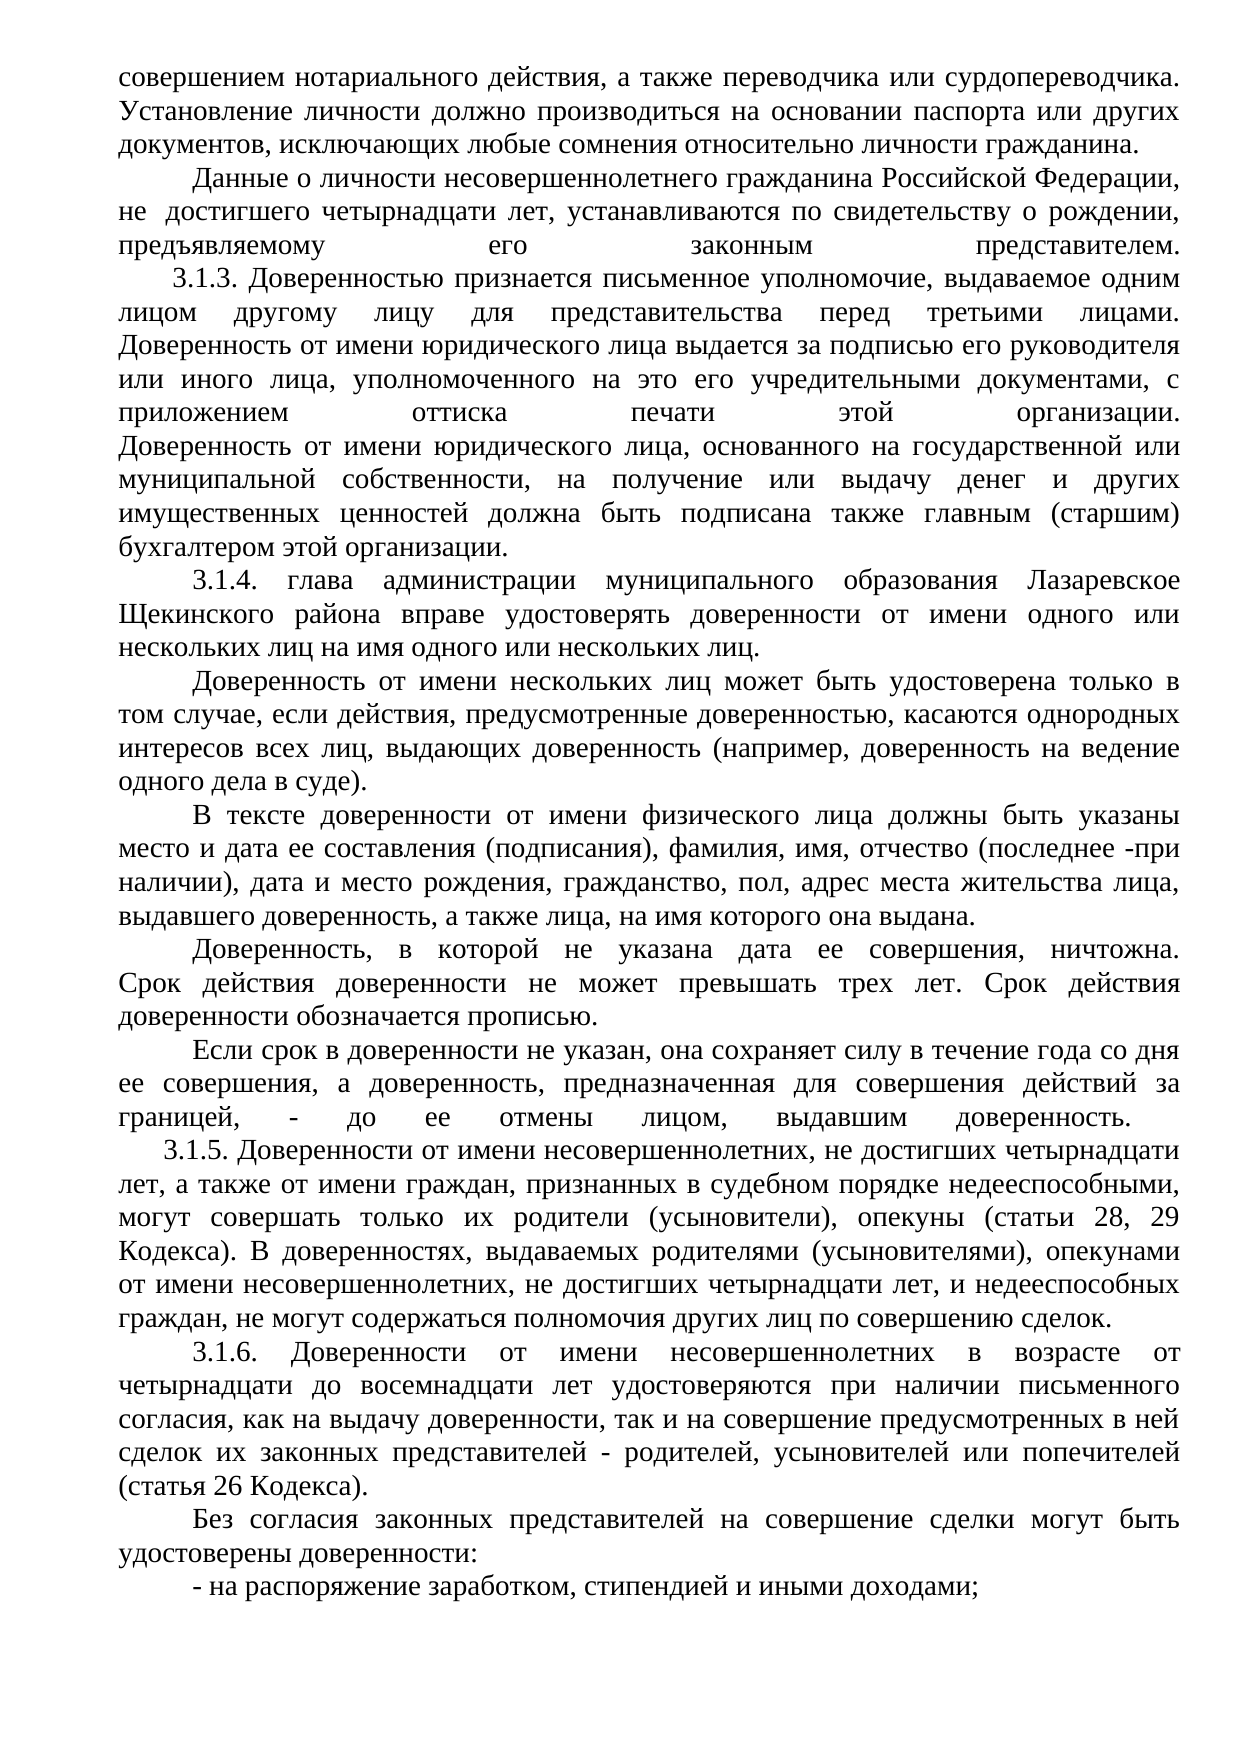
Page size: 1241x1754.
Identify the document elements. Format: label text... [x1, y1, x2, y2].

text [118, 59, 1181, 160]
text 3.1.6. Доверенности от имени несовершеннолетних в возрасте от четырнадцати до восемнадцати лет удостоверяются при наличии письменного согласия, как на выдачу доверенности, так и на совершение предусмотренных в ней сделок их законных представителей - родителей, усыновителей или попечителей (статья 26 Кодекса). [118, 1334, 1181, 1501]
text - на распоряжение заработком, стипендией и иными доходами; [118, 1568, 1181, 1602]
text Если срок в доверенности не указан, она сохраняет силу в течение года со дня ее совершения, а доверенность, предназначенная для совершения действий за границей, - до ее отмены лицом, выдавшим доверенность. 3.1.5. Доверенности от имени несовершеннолетних, не достигших четырнадцати лет, а также от имени граждан, признанных в судебном порядке недееспособными, могут совершать только их родители (усыновители), опекуны (статьи 28, 29 Кодекса). В доверенностях, выдаваемых родителями (усыновителями), опекунами от имени несовершеннолетних, не достигших четырнадцати лет, и недееспособных граждан, не могут содержаться полномочия других лиц по совершению сделок. [118, 1032, 1181, 1334]
text Доверенность, в которой не указана дата ее совершения, ничтожна. Срок действия доверенности не может превышать трех лет. Срок действия доверенности обозначается прописью. [118, 931, 1181, 1032]
text В тексте доверенности от имени физического лица должны быть указаны место и дата ее составления (подписания), фамилия, имя, отчество (последнее -при наличии), дата и место рождения, гражданство, пол, адрес места жительства лица, выдавшего доверенность, а также лица, на имя которого она выдана. [118, 797, 1181, 931]
text Данные о личности несовершеннолетнего гражданина Российской Федерации, не достигшего четырнадцати лет, устанавливаются по свидетельству о рождении, предъявляемому его законным представителем. 3.1.3. Доверенностью признается письменное уполномочие, выдаваемое одним лицом другому лицу для представительства перед третьими лицами. Доверенность от имени юридического лица выдается за подписью его руководителя или иного лица, уполномоченного на это его учредительными документами, с приложением оттиска печати этой организации. Доверенность от имени юридического лица, основанного на государственной или муниципальной собственности, на получение или выдачу денег и других имущественных ценностей должна быть подписана также главным (старшим) бухгалтером этой организации. [118, 160, 1181, 562]
text 3.1.4. глава администрации муниципального образования Лазаревское Щекинского района вправе удостоверять доверенности от имени одного или нескольких лиц на имя одного или нескольких лиц. [118, 562, 1181, 663]
text Без согласия законных представителей на совершение сделки могут быть удостоверены доверенности: [118, 1501, 1181, 1568]
text Доверенность от имени нескольких лиц может быть удостоверена только в том случае, если действия, предусмотренные доверенностью, касаются однородных интересов всех лиц, выдающих доверенность (например, доверенность на ведение одного дела в суде). [118, 663, 1181, 797]
